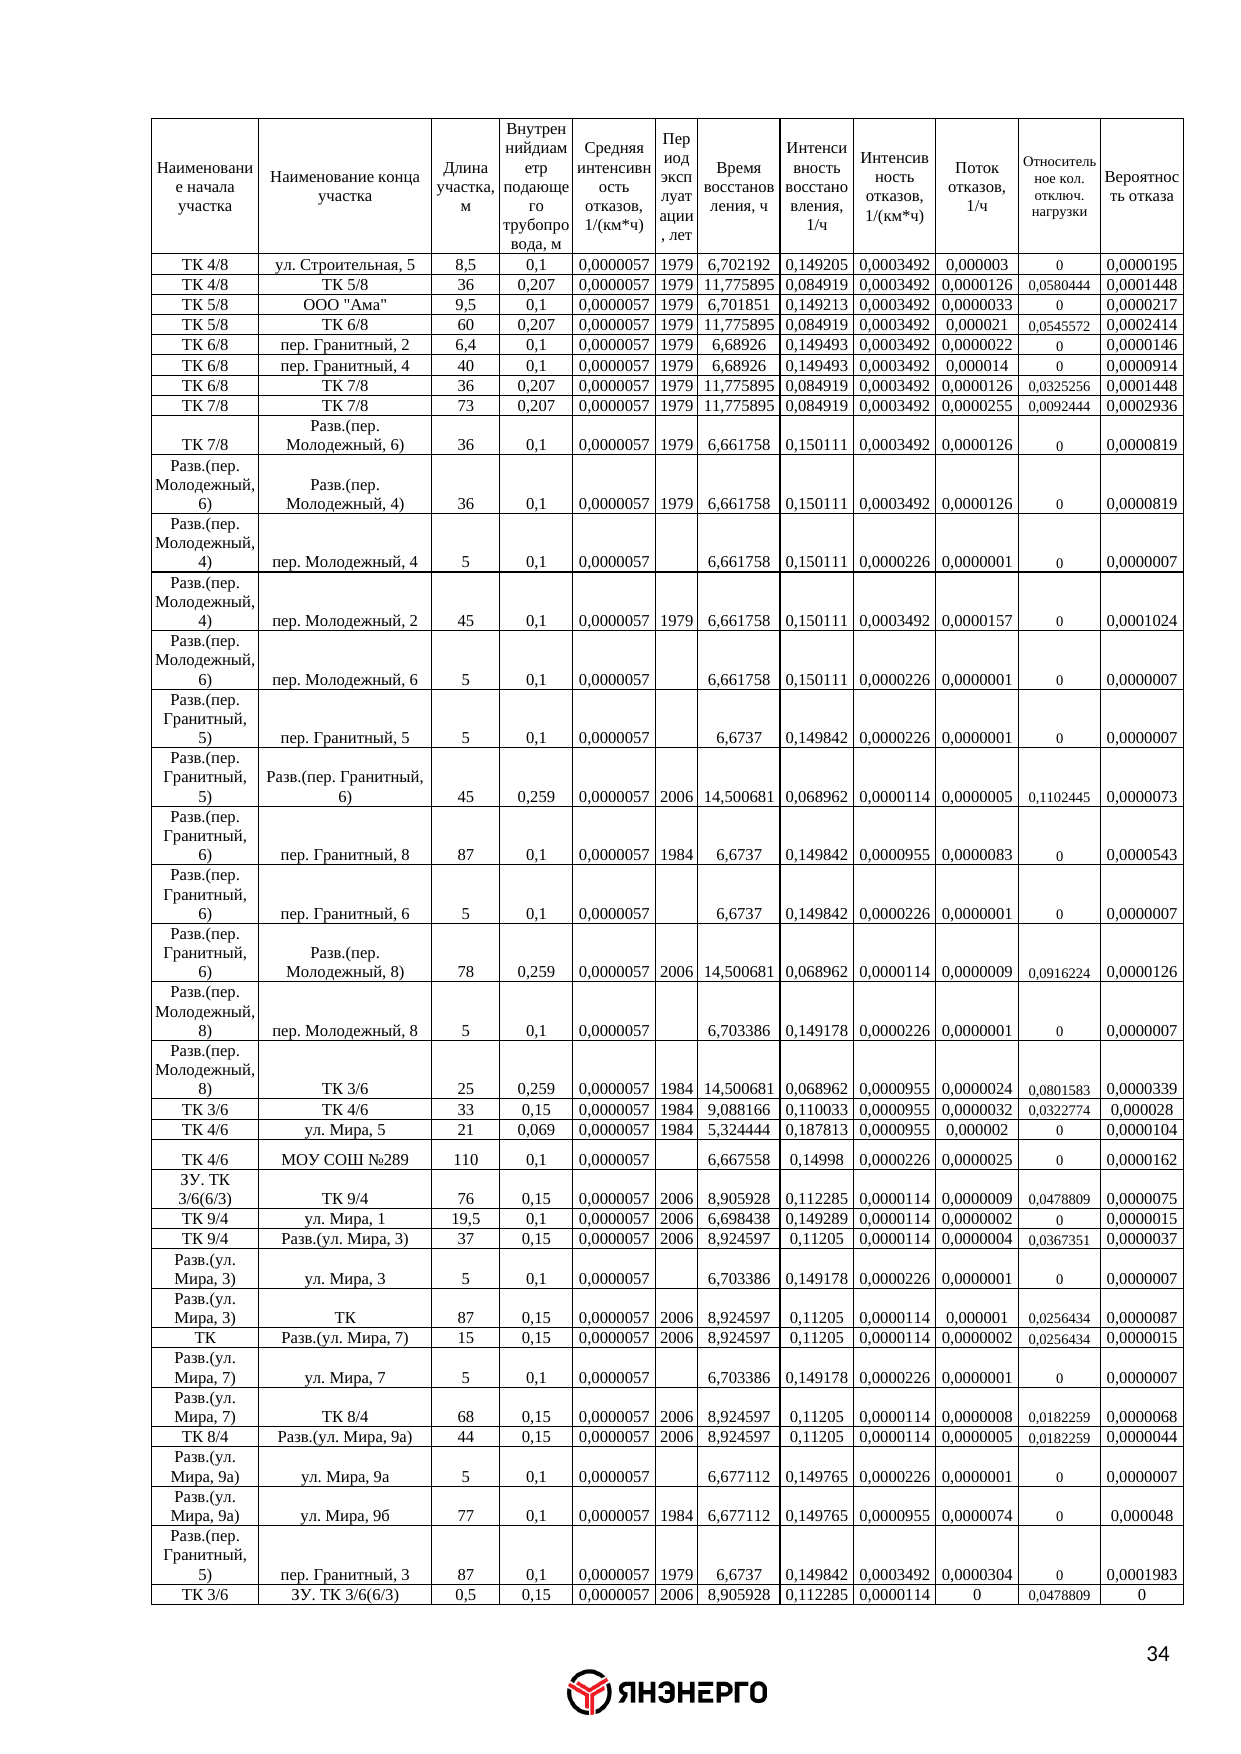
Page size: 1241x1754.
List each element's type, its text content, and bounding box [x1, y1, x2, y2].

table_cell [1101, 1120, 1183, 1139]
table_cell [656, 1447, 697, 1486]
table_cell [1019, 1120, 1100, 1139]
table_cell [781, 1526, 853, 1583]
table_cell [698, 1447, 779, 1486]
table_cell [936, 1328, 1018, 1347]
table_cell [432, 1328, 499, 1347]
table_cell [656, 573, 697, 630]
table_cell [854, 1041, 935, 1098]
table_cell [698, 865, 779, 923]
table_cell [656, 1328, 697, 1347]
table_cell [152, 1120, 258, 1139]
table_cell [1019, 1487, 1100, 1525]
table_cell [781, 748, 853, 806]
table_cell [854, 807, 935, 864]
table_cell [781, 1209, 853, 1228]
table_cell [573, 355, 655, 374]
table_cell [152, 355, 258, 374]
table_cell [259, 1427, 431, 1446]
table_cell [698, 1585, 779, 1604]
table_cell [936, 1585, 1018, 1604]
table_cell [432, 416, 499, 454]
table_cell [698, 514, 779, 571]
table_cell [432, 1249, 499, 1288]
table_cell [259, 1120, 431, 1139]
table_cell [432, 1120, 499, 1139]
picture [564, 1666, 771, 1720]
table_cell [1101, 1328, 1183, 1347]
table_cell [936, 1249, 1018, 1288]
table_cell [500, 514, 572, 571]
table_header Поток отказов, 1/ч [936, 119, 1018, 253]
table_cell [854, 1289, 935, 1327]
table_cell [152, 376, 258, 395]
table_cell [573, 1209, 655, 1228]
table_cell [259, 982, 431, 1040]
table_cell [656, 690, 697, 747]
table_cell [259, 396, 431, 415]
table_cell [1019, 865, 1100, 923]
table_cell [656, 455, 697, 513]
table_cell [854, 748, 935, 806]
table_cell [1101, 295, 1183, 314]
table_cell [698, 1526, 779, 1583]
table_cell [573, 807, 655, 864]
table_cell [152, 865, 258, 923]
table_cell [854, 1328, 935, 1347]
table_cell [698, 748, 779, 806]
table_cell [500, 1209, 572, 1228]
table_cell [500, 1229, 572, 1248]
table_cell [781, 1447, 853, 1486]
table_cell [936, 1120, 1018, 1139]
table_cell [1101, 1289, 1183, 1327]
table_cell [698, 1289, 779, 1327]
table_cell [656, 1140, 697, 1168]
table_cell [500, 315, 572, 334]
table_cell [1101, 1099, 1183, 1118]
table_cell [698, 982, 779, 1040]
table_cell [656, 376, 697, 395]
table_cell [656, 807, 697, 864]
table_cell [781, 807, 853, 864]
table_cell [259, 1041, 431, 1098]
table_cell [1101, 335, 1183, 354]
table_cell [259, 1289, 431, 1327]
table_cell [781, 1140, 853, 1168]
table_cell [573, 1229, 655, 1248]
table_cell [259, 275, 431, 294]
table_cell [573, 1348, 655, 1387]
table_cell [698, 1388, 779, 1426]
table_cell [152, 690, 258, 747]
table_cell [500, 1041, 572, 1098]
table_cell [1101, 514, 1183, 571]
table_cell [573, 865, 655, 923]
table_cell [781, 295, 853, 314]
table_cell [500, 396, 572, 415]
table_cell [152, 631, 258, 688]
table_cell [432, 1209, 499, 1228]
table_header Внутpеннийдиаметp подающего тpубопpовода, м [500, 119, 572, 253]
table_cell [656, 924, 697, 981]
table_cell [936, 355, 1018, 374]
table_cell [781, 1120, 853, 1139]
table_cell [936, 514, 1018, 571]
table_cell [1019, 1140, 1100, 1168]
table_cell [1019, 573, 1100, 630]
table_header Средняя интенсивность отказов, 1/(км*ч) [573, 119, 655, 253]
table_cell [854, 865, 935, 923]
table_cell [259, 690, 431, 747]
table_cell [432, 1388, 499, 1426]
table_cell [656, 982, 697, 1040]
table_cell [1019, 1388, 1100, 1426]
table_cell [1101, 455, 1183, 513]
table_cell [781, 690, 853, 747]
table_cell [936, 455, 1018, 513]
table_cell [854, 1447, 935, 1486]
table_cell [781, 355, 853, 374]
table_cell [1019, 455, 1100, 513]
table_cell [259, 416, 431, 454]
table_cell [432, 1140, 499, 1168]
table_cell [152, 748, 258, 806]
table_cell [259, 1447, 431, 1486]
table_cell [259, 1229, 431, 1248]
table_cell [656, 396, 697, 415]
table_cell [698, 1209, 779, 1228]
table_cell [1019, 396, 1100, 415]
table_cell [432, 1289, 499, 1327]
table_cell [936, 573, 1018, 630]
table_header Интенсивность восстановления, 1/ч [781, 119, 853, 253]
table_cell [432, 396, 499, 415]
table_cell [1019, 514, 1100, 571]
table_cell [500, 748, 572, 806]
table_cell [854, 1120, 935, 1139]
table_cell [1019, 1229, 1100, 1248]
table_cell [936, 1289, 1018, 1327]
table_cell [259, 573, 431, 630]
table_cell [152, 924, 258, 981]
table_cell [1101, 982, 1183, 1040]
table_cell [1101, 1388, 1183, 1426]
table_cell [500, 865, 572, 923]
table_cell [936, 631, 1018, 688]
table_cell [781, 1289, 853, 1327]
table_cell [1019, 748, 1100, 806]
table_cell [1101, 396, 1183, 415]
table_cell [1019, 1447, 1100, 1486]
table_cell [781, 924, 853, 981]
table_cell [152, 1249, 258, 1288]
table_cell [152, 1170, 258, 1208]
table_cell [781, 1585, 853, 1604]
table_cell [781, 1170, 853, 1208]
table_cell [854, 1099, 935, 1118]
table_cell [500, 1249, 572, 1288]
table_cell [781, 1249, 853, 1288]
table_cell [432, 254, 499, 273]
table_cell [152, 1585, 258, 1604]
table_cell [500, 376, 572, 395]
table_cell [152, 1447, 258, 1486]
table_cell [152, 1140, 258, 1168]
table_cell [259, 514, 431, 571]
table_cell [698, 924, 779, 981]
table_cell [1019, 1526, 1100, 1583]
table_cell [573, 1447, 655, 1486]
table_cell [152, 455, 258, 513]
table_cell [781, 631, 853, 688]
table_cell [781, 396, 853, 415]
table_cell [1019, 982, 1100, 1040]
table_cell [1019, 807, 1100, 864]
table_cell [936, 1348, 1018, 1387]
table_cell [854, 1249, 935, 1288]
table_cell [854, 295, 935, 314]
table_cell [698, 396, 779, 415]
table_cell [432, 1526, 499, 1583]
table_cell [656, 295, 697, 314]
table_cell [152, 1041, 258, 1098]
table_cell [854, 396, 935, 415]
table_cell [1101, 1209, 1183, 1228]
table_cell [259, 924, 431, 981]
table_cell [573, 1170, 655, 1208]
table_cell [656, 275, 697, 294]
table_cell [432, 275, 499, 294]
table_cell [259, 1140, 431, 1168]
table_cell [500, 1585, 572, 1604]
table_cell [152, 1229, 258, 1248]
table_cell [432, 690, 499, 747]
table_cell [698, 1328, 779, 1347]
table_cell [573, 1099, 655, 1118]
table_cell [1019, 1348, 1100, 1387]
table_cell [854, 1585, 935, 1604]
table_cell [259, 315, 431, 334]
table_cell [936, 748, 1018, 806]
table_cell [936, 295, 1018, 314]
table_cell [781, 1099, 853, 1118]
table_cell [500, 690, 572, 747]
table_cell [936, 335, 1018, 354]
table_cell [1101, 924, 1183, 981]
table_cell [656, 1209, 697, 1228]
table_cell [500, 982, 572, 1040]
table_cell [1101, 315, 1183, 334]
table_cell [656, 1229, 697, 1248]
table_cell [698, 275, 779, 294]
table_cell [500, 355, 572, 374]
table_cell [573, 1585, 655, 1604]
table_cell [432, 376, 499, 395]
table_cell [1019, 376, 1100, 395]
table_header Относительное кол. отключ. нагрузки [1019, 119, 1100, 253]
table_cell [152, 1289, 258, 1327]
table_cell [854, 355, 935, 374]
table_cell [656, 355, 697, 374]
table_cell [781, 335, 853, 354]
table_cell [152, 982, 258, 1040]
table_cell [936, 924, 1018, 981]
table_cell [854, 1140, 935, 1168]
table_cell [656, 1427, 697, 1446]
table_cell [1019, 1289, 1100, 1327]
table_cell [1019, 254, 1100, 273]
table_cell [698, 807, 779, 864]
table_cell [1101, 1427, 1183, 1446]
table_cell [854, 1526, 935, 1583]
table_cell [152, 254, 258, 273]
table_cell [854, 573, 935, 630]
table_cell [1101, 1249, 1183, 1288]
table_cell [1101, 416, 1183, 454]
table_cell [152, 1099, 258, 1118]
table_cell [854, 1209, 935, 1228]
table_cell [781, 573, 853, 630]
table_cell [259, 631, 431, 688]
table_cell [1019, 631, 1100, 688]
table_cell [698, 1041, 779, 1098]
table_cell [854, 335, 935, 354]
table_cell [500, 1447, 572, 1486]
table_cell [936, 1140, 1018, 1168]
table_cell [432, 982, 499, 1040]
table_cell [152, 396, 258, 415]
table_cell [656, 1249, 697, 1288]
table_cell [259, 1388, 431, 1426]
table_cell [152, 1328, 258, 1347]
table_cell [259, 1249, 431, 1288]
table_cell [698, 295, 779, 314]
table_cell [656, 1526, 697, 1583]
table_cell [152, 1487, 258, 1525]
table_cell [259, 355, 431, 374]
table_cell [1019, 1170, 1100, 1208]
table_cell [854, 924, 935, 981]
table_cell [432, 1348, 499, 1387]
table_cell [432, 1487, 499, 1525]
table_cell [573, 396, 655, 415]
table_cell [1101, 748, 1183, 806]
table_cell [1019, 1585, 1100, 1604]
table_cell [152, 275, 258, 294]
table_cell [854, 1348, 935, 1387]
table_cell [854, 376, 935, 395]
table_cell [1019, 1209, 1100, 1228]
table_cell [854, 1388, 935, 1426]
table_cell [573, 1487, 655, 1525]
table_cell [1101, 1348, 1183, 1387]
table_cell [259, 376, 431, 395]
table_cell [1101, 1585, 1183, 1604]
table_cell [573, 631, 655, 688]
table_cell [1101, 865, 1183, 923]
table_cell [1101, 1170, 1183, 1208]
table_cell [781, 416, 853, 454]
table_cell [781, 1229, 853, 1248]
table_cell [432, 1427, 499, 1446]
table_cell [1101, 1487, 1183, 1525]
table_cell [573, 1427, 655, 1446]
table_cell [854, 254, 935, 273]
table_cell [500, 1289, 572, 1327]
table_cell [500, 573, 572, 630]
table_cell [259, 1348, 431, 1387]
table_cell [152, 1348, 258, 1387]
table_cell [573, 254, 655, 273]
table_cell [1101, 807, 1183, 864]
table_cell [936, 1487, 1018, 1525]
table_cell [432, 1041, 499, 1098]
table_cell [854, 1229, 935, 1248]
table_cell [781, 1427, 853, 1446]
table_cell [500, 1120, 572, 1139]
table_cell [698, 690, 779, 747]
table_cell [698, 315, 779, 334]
table_header Время восстановления, ч [698, 119, 779, 253]
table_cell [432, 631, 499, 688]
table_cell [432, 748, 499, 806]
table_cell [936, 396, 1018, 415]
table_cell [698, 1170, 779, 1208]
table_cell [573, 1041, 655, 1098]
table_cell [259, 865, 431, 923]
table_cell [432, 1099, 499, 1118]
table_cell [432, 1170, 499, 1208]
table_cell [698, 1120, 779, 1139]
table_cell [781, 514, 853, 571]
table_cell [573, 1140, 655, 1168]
table_header Наименование начала участка [152, 119, 258, 253]
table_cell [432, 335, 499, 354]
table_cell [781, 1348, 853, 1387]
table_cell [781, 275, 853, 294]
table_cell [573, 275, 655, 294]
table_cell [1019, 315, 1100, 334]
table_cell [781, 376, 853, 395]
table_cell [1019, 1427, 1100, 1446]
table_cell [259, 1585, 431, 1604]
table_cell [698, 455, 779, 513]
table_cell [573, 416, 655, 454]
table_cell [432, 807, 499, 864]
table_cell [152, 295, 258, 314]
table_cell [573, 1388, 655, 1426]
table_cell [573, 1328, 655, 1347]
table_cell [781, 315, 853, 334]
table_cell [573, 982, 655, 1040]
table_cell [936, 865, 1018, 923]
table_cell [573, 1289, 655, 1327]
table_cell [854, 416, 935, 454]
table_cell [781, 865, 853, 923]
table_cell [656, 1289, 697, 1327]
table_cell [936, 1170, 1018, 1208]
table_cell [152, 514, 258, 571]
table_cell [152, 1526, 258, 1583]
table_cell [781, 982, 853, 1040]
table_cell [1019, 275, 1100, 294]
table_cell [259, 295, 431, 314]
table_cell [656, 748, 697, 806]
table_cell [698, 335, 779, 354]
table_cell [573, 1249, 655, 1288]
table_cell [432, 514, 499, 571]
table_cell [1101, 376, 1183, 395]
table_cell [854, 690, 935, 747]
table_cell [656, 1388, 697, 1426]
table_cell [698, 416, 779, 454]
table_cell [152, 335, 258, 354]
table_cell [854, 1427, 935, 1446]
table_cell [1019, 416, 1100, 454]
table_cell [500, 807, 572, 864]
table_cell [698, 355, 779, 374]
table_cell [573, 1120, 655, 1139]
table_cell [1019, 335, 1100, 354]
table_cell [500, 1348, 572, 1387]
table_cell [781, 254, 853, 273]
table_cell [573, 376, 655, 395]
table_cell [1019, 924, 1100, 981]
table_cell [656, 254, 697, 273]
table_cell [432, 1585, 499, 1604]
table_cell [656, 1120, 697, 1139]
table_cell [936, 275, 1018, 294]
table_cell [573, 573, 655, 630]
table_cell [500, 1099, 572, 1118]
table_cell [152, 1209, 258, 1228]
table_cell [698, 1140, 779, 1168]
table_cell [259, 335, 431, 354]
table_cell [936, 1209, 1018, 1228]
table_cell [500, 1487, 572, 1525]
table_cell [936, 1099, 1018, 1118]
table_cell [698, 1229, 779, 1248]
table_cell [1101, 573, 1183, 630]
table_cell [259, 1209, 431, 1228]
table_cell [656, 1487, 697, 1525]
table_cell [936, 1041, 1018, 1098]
table_header Наименование конца участка [259, 119, 431, 253]
table_header Длина участка, м [432, 119, 499, 253]
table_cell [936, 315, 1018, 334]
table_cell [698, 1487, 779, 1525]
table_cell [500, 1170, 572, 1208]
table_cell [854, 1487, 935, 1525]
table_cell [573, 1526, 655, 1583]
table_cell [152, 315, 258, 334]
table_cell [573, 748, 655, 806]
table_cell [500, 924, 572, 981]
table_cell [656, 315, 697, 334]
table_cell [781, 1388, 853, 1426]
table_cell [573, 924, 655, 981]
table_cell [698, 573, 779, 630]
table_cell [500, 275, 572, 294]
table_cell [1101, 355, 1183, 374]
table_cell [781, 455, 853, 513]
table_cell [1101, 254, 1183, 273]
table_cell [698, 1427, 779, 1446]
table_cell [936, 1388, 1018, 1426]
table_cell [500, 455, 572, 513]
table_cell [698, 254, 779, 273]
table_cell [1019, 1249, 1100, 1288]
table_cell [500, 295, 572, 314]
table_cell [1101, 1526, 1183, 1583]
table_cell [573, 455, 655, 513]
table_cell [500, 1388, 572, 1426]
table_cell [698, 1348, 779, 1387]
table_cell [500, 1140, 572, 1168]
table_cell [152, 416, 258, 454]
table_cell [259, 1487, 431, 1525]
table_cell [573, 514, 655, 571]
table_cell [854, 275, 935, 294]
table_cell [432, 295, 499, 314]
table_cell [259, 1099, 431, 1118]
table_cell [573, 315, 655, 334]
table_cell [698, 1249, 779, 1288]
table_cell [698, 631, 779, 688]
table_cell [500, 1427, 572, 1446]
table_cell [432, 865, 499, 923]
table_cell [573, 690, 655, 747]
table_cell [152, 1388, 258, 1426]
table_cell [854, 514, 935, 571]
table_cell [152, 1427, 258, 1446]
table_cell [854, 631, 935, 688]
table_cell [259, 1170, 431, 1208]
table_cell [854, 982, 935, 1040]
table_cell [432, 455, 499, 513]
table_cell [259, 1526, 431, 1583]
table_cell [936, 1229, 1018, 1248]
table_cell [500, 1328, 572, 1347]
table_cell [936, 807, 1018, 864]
table_header Интенсивность отказов, 1/(км*ч) [854, 119, 935, 253]
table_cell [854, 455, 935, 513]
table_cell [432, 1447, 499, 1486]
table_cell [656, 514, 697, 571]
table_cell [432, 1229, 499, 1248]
table_header Вероятность отказа [1101, 119, 1183, 253]
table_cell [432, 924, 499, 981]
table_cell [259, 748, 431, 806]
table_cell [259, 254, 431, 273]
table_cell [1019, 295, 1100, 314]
table_header Период эксплуатации, лет [656, 119, 697, 253]
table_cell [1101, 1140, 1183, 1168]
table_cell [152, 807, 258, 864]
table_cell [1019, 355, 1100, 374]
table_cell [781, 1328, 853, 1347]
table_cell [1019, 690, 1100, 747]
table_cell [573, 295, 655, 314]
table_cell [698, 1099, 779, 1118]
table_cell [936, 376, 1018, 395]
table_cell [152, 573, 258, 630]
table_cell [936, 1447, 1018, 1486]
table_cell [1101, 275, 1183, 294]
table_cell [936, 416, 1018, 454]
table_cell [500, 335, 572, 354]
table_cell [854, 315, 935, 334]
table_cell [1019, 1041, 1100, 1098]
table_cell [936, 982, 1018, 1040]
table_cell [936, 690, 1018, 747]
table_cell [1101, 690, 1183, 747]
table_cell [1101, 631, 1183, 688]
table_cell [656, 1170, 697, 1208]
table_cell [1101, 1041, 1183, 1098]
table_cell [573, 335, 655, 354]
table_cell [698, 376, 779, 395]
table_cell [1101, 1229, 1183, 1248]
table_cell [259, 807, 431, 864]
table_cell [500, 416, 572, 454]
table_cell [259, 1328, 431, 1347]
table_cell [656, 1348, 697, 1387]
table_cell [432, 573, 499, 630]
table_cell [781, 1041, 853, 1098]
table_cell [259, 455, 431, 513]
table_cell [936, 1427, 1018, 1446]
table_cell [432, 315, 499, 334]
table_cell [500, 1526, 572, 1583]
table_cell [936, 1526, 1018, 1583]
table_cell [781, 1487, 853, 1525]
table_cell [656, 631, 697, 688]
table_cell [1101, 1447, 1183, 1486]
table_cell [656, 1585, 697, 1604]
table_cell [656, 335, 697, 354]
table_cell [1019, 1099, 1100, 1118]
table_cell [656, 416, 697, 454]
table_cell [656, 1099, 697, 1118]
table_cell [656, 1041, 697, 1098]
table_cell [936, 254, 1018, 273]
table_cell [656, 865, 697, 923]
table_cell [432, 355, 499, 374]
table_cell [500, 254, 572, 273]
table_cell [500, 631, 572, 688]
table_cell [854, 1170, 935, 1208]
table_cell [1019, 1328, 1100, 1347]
